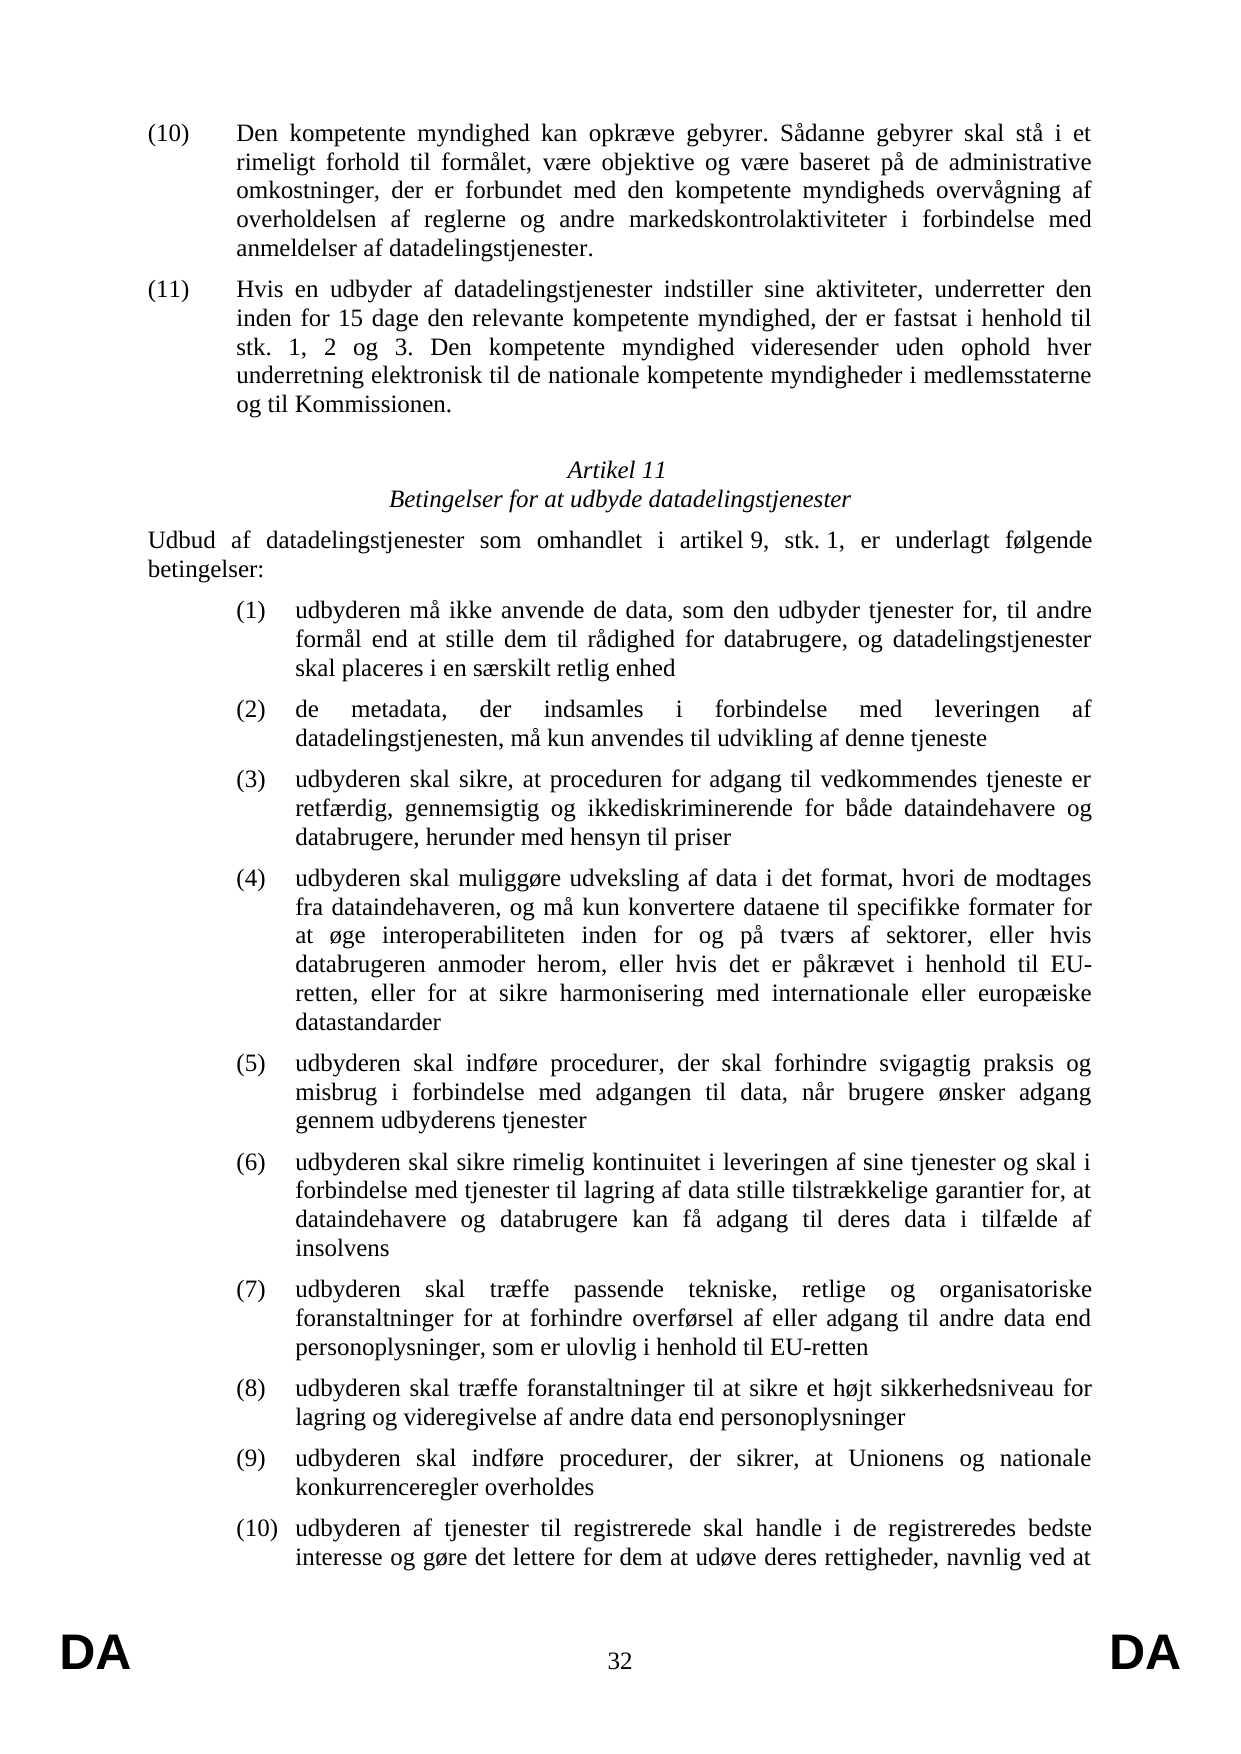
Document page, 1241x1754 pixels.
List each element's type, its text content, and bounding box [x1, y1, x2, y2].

text Udbud af datadelingstjenester som omhandlet i artikel 9, stk. 1, er underlagt følgende betingelser: [148, 526, 1093, 583]
text (5) udbyderen skal indføre procedurer, der skal forhindre svigagtig praksis og misbrug i forbindelse med adgangen til data, når brugere ønsker adgang gennem udbyderens tjenester [236, 1048, 1093, 1134]
text (6) udbyderen skal sikre rimelig kontinuitet i leveringen af sine tjenester og skal i forbindelse med tjenester til lagring af data stille tilstrækkelige garantier for, at dataindehavere og databrugere kan få adgang til deres data i tilfælde af insolvens [236, 1147, 1093, 1262]
text (10) Den kompetente myndighed kan opkræve gebyrer. Sådanne gebyrer skal stå i et rimeligt forhold til formålet, være objektive og være baseret på de administrative omkostninger, der er forbundet med den kompetente myndigheds overvågning af overholdelsen af reglerne og andre markedskontrolaktiviteter i forbindelse med anmeldelser af datadelingstjenester. [148, 118, 1093, 262]
text (3) udbyderen skal sikre, at proceduren for adgang til vedkommendes tjeneste er retfærdig, gennemsigtig og ikkediskriminerende for både dataindehavere og databrugere, herunder med hensyn til priser [236, 764, 1093, 851]
text (11) Hvis en udbyder af datadelingstjenester indstiller sine aktiviteter, underretter den inden for 15 dage den relevante kompetente myndighed, der er fastsat i henhold til stk. 1, 2 og 3. Den kompetente myndighed videresender uden ophold hver underretning elektronisk til de nationale kompetente myndigheder i medlemsstaterne og til Kommissionen. [148, 274, 1093, 418]
text (8) udbyderen skal træffe foranstaltninger til at sikre et højt sikkerhedsniveau for lagring og videregivelse af andre data end personoplysninger [236, 1373, 1093, 1431]
text (7) udbyderen skal træffe passende tekniske, retlige og organisatoriske foranstaltninger for at forhindre overførsel af eller adgang til andre data end personoplysninger, som er ulovlig i henhold til EU-retten [236, 1274, 1093, 1361]
text (2) de metadata, der indsamles i forbindelse med leveringen af datadelingstjenesten, må kun anvendes til udvikling af denne tjeneste [236, 694, 1093, 752]
text (1) udbyderen må ikke anvende de data, som den udbyder tjenester for, til andre formål end at stille dem til rådighed for databrugere, og datadelingstjenester skal placeres i en særskilt retlig enhed [236, 596, 1093, 682]
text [236, 1513, 1093, 1571]
text (9) udbyderen skal indføre procedurer, der sikrer, at Unionens og nationale konkurrenceregler overholdes [236, 1443, 1093, 1501]
text Artikel 11 Betingelser for at udbyde datadelingstjenester [148, 456, 1093, 513]
text (4) udbyderen skal muliggøre udveksling af data i det format, hvori de modtages fra dataindehaveren, og må kun konvertere dataene til specifikke formater for at øge interoperabiliteten inden for og på tværs af sektorer, eller hvis databrugeren anmoder herom, eller hvis det er påkrævet i henhold til EU-retten, eller for at sikre harmonisering med internationale eller europæiske datastandarder [236, 863, 1093, 1036]
